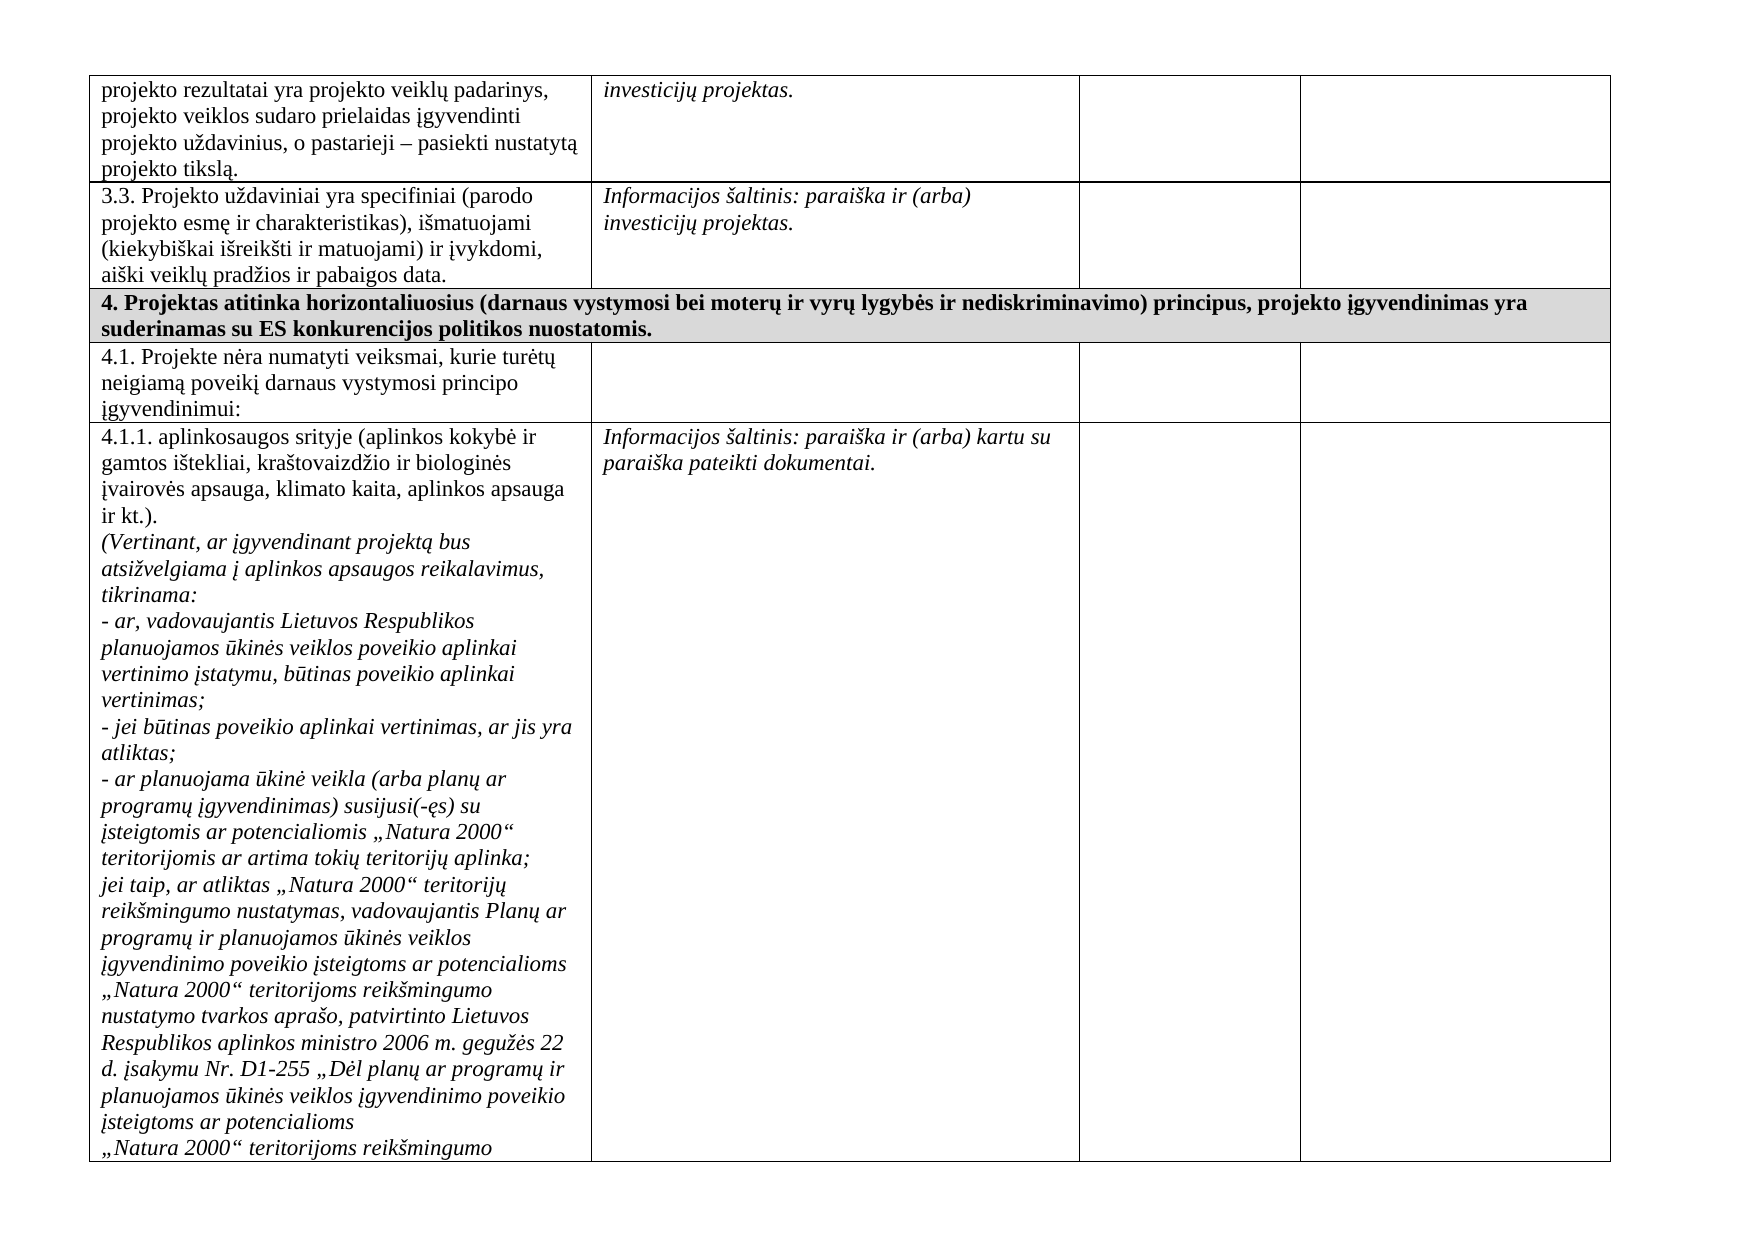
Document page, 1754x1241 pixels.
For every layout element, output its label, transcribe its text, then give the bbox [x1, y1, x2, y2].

table_cell 4.1. Projekte nėra numatyti veiksmai, kurie turėtų neigiamą poveikį darnaus vystymosi principo įgyvendinimui: [90, 343, 591, 422]
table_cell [592, 76, 1079, 181]
table_cell 3.3. Projekto uždaviniai yra specifiniai (parodo projekto esmę ir charakteristikas), išmatuojami (kiekybiškai išreikšti ir matuojami) ir įvykdomi, aiški veiklų pradžios ir pabaigos data. [90, 183, 591, 288]
table_cell 4. Projektas atitinka horizontaliuosius (darnaus vystymosi bei moterų ir vyrų lygybės ir nediskriminavimo) principus, projekto įgyvendinimas yra suderinamas su ES konkurencijos politikos nuostatomis. [90, 289, 1610, 342]
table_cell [90, 423, 591, 1161]
table_cell [592, 343, 1079, 422]
table_cell [1080, 423, 1300, 1161]
table_cell [1301, 76, 1610, 181]
table_cell [1080, 76, 1300, 181]
table_cell Informacijos šaltinis: paraiška ir (arba) investicijų projektas. [592, 183, 1079, 288]
table_cell [1301, 423, 1610, 1161]
table_cell [1080, 343, 1300, 422]
table_cell [1301, 183, 1610, 288]
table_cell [90, 76, 591, 181]
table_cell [592, 423, 1079, 1161]
table_cell [1301, 343, 1610, 422]
table_cell [1080, 183, 1300, 288]
